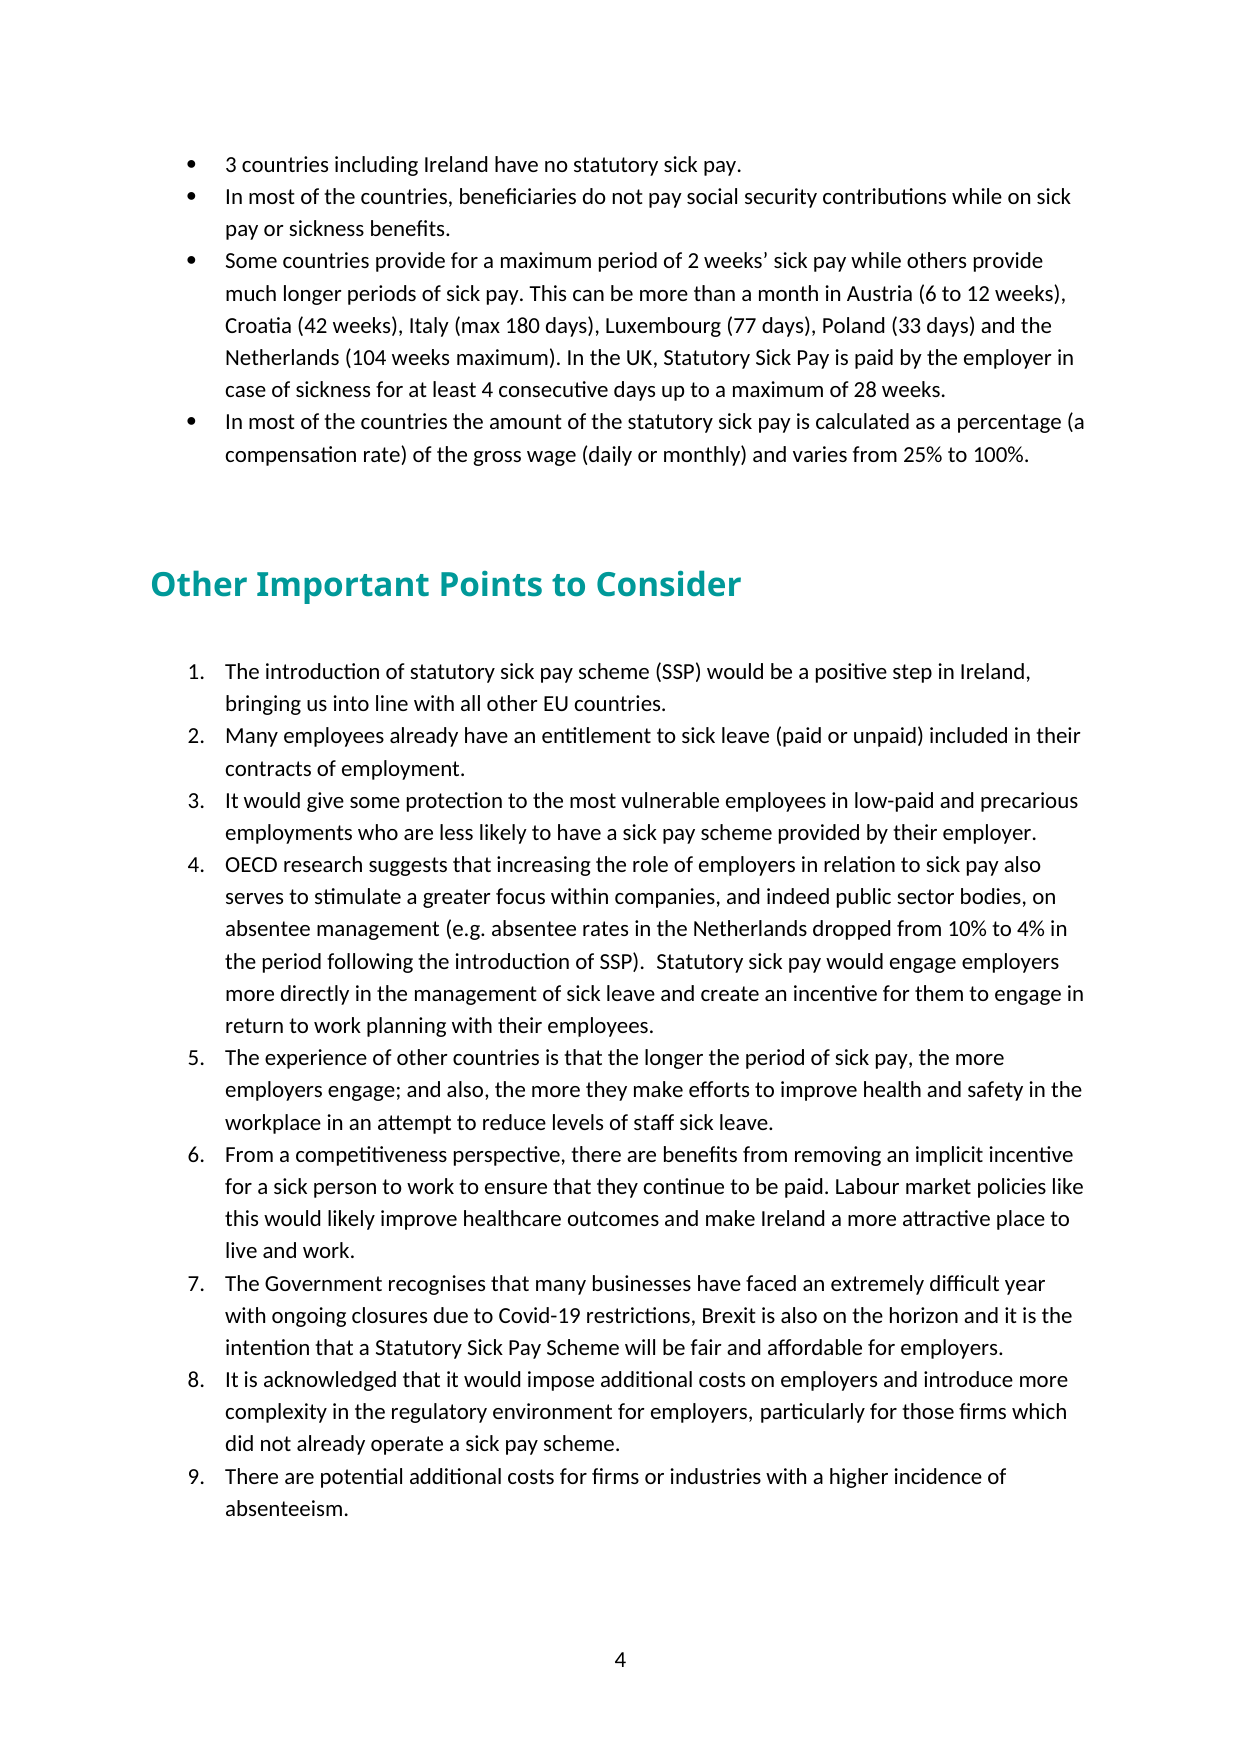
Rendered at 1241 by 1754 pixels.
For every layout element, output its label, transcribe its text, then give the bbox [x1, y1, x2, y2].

list There are potential additional costs for firms or industries with a higher incidence of absenteeism. [187, 1462, 1090, 1522]
list It would give some protection to the most vulnerable employees in low-paid and precarious employments who are less likely to have a sick pay scheme provided by their employer. [187, 786, 1090, 846]
list In most of the countries, beneficiaries do not pay social security contributions while on sick pay or sickness benefits. [187, 182, 1090, 242]
list The experience of other countries is that the longer the period of sick pay, the more employers engage; and also, the more they make efforts to improve health and safety in the workplace in an attempt to reduce levels of staff sick leave. [187, 1043, 1090, 1136]
list Some countries provide for a maximum period of 2 weeks’ sick pay while others provide much longer periods of sick pay. This can be more than a month in Austria (6 to 12 weeks), Croatia (42 weeks), Italy (max 180 days), Luxembourg (77 days), Poland (33 days) and the Netherlands (104 weeks maximum). In the UK, Statutory Sick Pay is paid by the employer in case of sickness for at least 4 consecutive days up to a maximum of 28 weeks. [187, 247, 1090, 403]
list It is acknowledged that it would impose additional costs on employers and introduce more complexity in the regulatory environment for employers, particularly for those firms which did not already operate a sick pay scheme. [187, 1365, 1090, 1458]
list The Government recognises that many businesses have faced an extremely difficult year with ongoing closures due to Covid-19 restrictions, Brexit is also on the horizon and it is the intention that a Statutory Sick Pay Scheme will be fair and affordable for employers. [187, 1269, 1090, 1361]
list The introduction of statutory sick pay scheme (SSP) would be a positive step in Ireland, bringing us into line with all other EU countries. [187, 657, 1090, 717]
list In most of the countries the amount of the statutory sick pay is calculated as a percentage (a compensation rate) of the gross wage (daily or monthly) and varies from 25% to 100%. [187, 407, 1090, 468]
subtitle Other Important Points to Consider [150, 561, 1090, 607]
list Many employees already have an entitlement to sick leave (paid or unpaid) included in their contracts of employment. [187, 721, 1090, 782]
list OECD research suggests that increasing the role of employers in relation to sick pay also serves to stimulate a greater focus within companies, and indeed public sector bodies, on absentee management (e.g. absentee rates in the Netherlands dropped from 10% to 4% in the period following the introduction of SSP). Statutory sick pay would engage employers more directly in the management of sick leave and create an incentive for them to engage in return to work planning with their employees. [187, 850, 1090, 1039]
list From a competitiveness perspective, there are benefits from removing an implicit incentive for a sick person to work to ensure that they continue to be paid. Labour market policies like this would likely improve healthcare outcomes and make Ireland a more attractive place to live and work. [187, 1140, 1090, 1264]
list 3 countries including Ireland have no statutory sick pay. [187, 150, 1090, 178]
